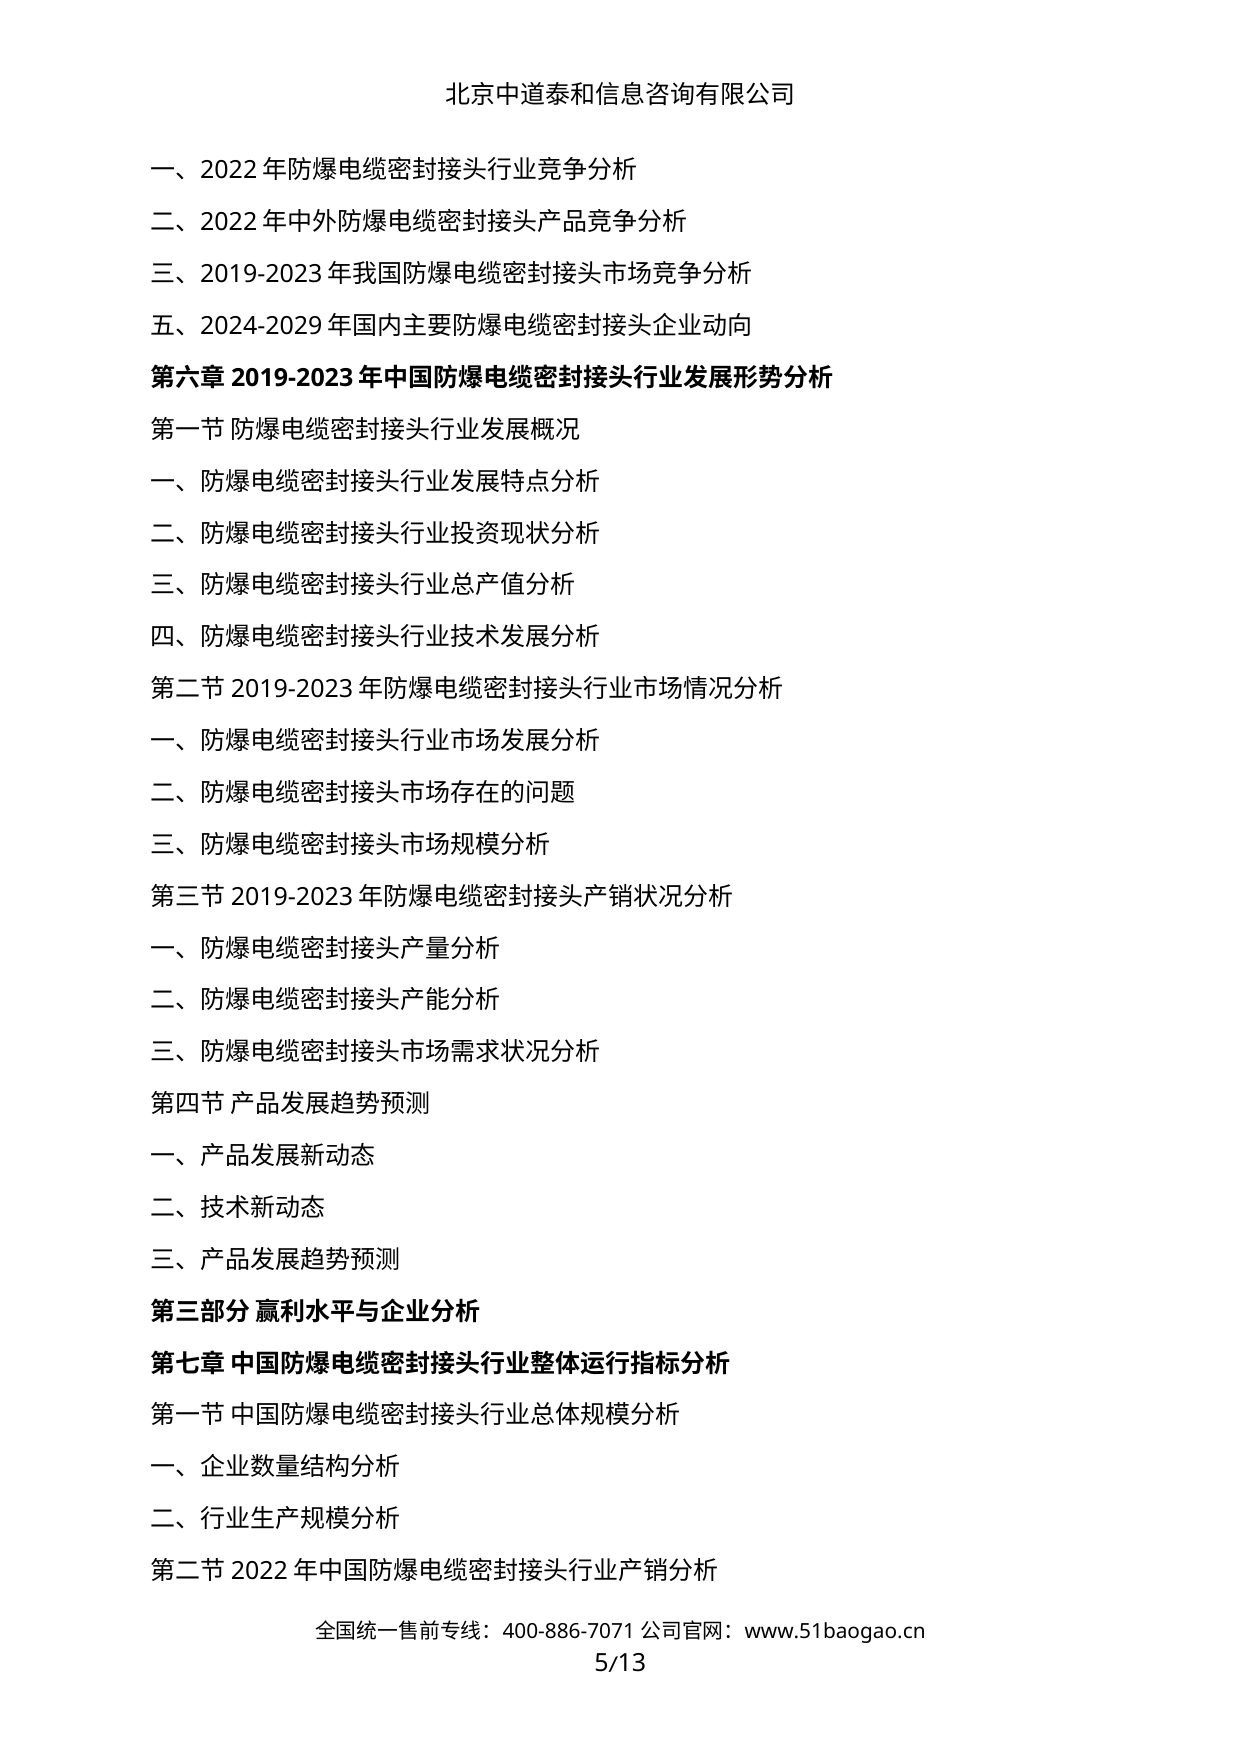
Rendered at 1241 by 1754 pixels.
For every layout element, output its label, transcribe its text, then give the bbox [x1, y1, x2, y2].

text 第六章 2019-2023年中国防爆电缆密封接头行业发展形势分析 [150, 357, 1090, 394]
text 第一节 中国防爆电缆密封接头行业总体规模分析 [150, 1395, 1090, 1431]
text 一、防爆电缆密封接头产量分析 [150, 928, 1090, 964]
text 一、企业数量结构分析 [150, 1447, 1090, 1483]
text 一、产品发展新动态 [150, 1136, 1090, 1172]
text 一、防爆电缆密封接头行业市场发展分析 [150, 721, 1090, 757]
text 一、2022年防爆电缆密封接头行业竞争分析 [150, 150, 1090, 186]
text 第七章 中国防爆电缆密封接头行业整体运行指标分析 [150, 1343, 1090, 1379]
text 第三部分 赢利水平与企业分析 [150, 1291, 1090, 1327]
text 第二节 2022年中国防爆电缆密封接头行业产销分析 [150, 1551, 1090, 1587]
text 五、2024-2029年国内主要防爆电缆密封接头企业动向 [150, 306, 1090, 342]
text 三、防爆电缆密封接头市场规模分析 [150, 824, 1090, 861]
text 二、2022年中外防爆电缆密封接头产品竞争分析 [150, 202, 1090, 238]
text 第三节 2019-2023年防爆电缆密封接头产销状况分析 [150, 876, 1090, 912]
text 二、技术新动态 [150, 1187, 1090, 1224]
text 二、行业生产规模分析 [150, 1499, 1090, 1535]
text 一、防爆电缆密封接头行业发展特点分析 [150, 461, 1090, 497]
text 三、防爆电缆密封接头行业总产值分析 [150, 565, 1090, 601]
text 第一节 防爆电缆密封接头行业发展概况 [150, 409, 1090, 446]
text 二、防爆电缆密封接头市场存在的问题 [150, 772, 1090, 809]
text 第二节 2019-2023年防爆电缆密封接头行业市场情况分析 [150, 669, 1090, 705]
text 四、防爆电缆密封接头行业技术发展分析 [150, 617, 1090, 653]
text 三、产品发展趋势预测 [150, 1239, 1090, 1276]
text 三、2019-2023年我国防爆电缆密封接头市场竞争分析 [150, 254, 1090, 290]
text 第四节 产品发展趋势预测 [150, 1084, 1090, 1120]
text 二、防爆电缆密封接头行业投资现状分析 [150, 513, 1090, 549]
text 二、防爆电缆密封接头产能分析 [150, 980, 1090, 1016]
text 三、防爆电缆密封接头市场需求状况分析 [150, 1032, 1090, 1068]
